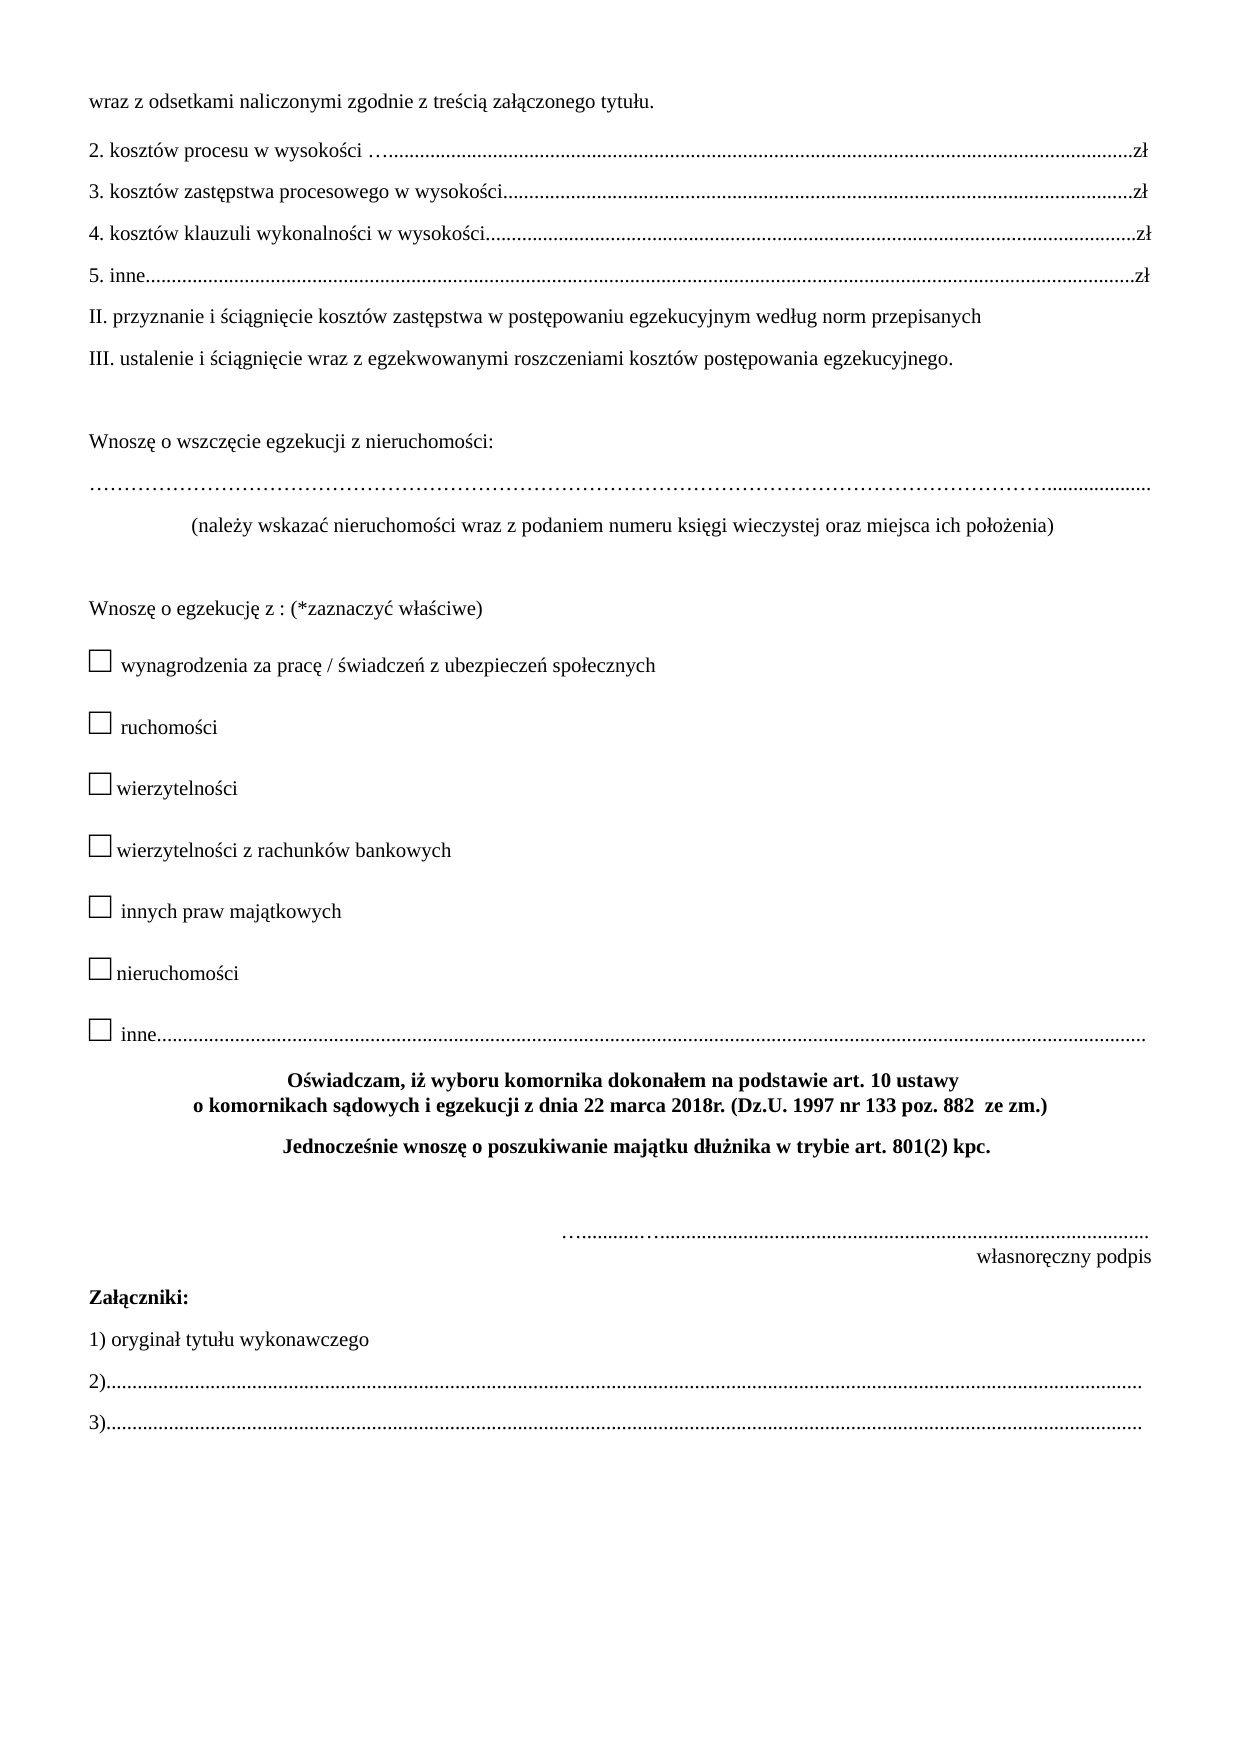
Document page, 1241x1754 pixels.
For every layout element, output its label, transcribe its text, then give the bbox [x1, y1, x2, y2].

list 1) oryginał tytułu wykonawczego [88, 1327, 1152, 1351]
text Jednocześnie wnoszę o poszukiwanie majątku dłużnika w trybie art. 801(2) kpc. [88, 1134, 1152, 1158]
text □ wynagrodzenia za pracę / świadczeń z ubezpieczeń społecznych [88, 638, 1152, 681]
text □ wierzytelności [88, 761, 1152, 804]
text (należy wskazać nieruchomości wraz z podaniem numeru księgi wieczystej oraz miejsca ich położenia) [88, 513, 1152, 537]
list wraz z odsetkami naliczonymi zgodnie z treścią załączonego tytułu. [88, 88, 1152, 113]
text ………………………………………………………………………………………………………………………….................... [88, 471, 1152, 495]
text □ ruchomości [88, 699, 1152, 742]
text Oświadczam, iż wyboru komornika dokonałem na podstawie art. 10 ustawy o komornikach sądowych i egzekucji z dnia 22 marca 2018r. (Dz.U. 1997 nr 133 poz. 882 ze zm.) [88, 1068, 1152, 1117]
text □ inne.............................................................................................................................................................................................. [88, 1006, 1152, 1049]
text □ nieruchomości [88, 945, 1152, 988]
list II. przyznanie i ściągnięcie kosztów zastępstwa w postępowaniu egzekucyjnym według norm przepisanych [88, 304, 1152, 328]
text □ wierzytelności z rachunków bankowych [88, 822, 1152, 865]
list 3)....................................................................................................................................................................................................... [88, 1410, 1152, 1434]
list 3. kosztów zastępstwa procesowego w wysokości.........................................................................................................................zł [88, 179, 1152, 203]
list 2. kosztów procesu w wysokości …...............................................................................................................................................zł [88, 138, 1152, 162]
list 5. inne..............................................................................................................................................................................................zł [88, 263, 1152, 287]
text Załączniki: [88, 1285, 1152, 1309]
text …...........….............................................................................................. własnoręczny podpis [88, 1218, 1152, 1268]
list 2)....................................................................................................................................................................................................... [88, 1368, 1152, 1393]
text Wnoszę o egzekucję z : (*zaznaczyć właściwe) [88, 596, 1152, 620]
list 4. kosztów klauzuli wykonalności w wysokości.............................................................................................................................zł [88, 221, 1152, 245]
text □ innych praw majątkowych [88, 883, 1152, 927]
text Wnoszę o wszczęcie egzekucji z nieruchomości: [88, 429, 1152, 453]
text III. ustalenie i ściągnięcie wraz z egzekwowanymi roszczeniami kosztów postępowania egzekucyjnego. [88, 346, 1152, 370]
